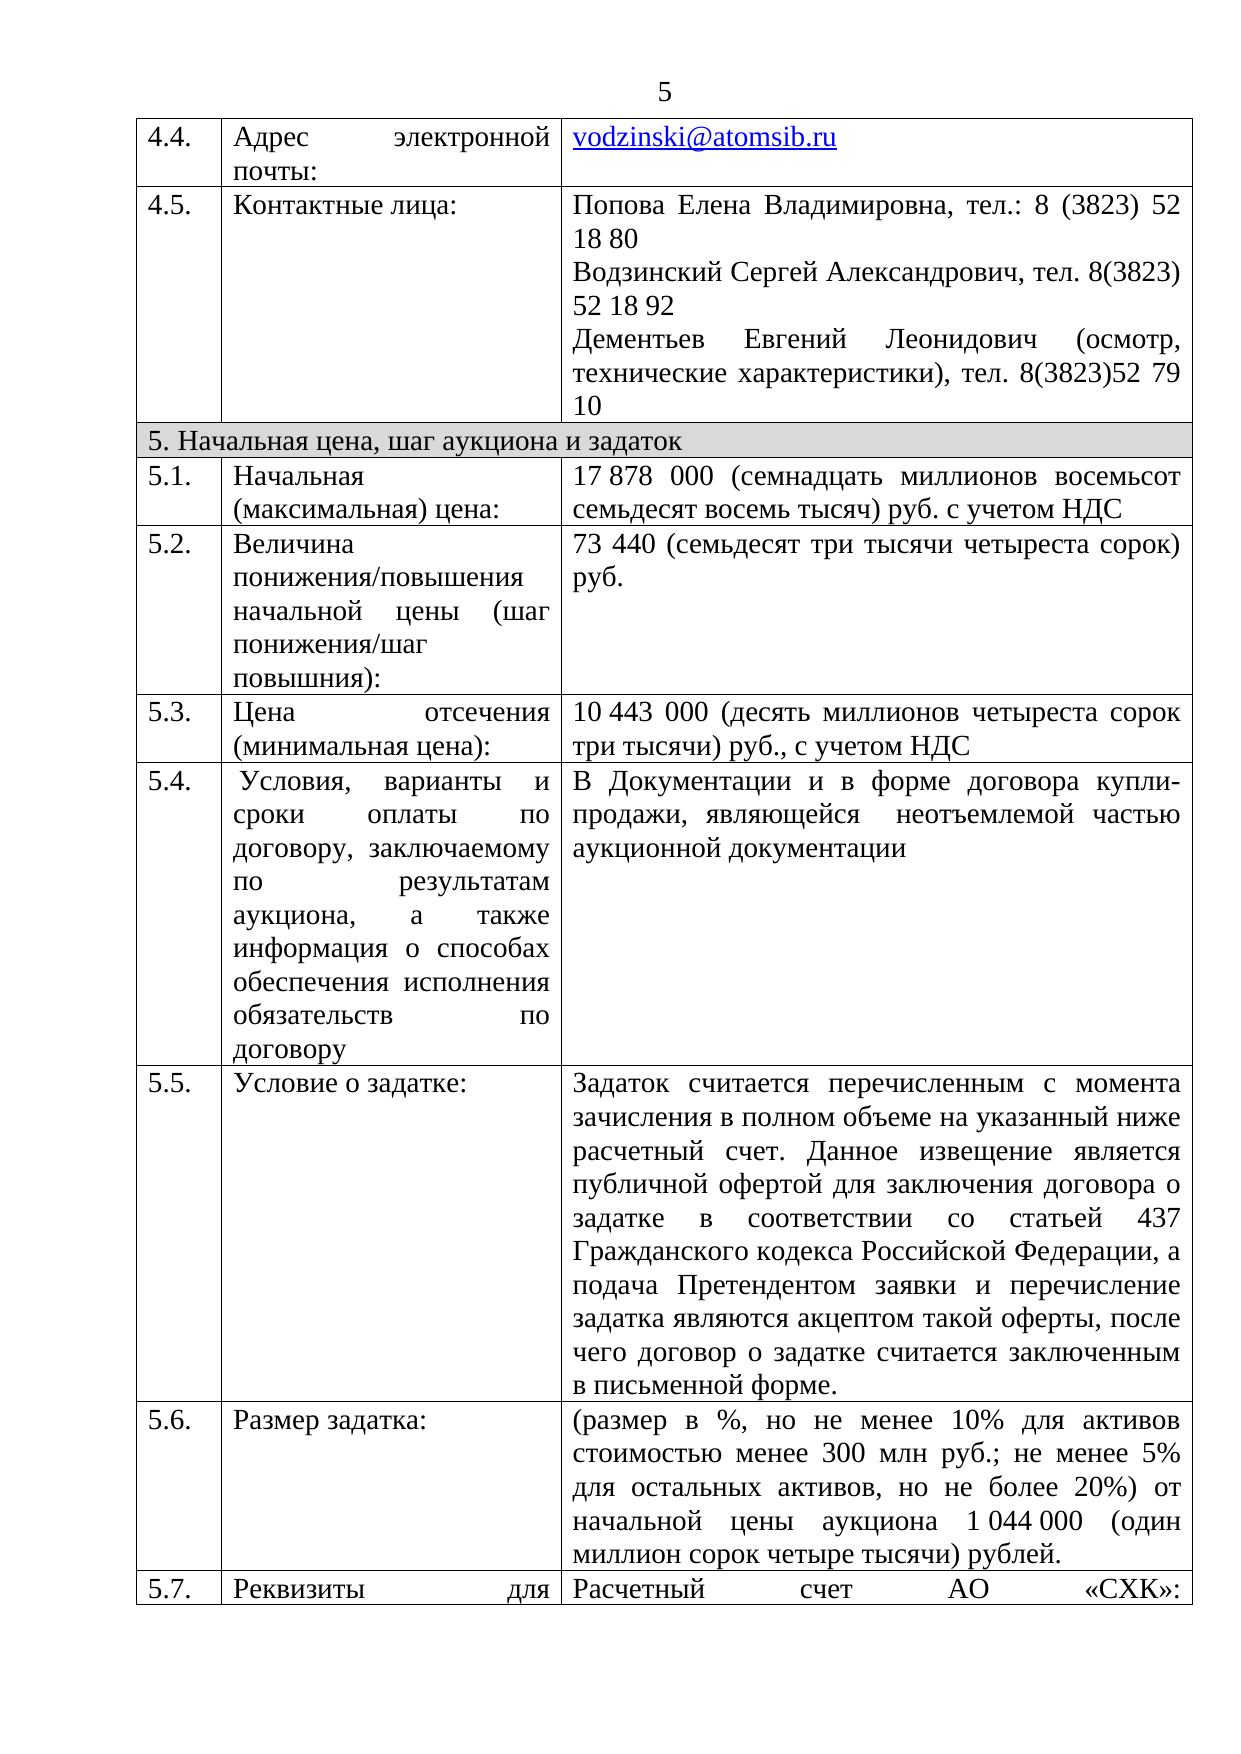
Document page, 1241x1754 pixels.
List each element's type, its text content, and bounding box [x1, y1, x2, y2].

table_cell Размер задатка: [222, 1402, 561, 1570]
table_cell [137, 458, 221, 525]
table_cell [562, 1571, 1192, 1604]
table_cell В Документации и в форме договора купли-продажи, являющейся неотъемлемой частью аукционной документации [562, 763, 1192, 1064]
table_cell [137, 1402, 221, 1570]
table_cell Цена отсечения (минимальная цена): [222, 695, 561, 762]
table_cell Адрес электронной почты: [222, 119, 561, 186]
table_cell [137, 695, 221, 762]
table_cell [137, 119, 221, 186]
table_cell [137, 187, 221, 422]
table_cell Начальная (максимальная) цена: [222, 458, 561, 525]
table_cell 17 878 000 (семнадцать миллионов восемьсот семьдесят восемь тысяч) руб. с учетом НДС [562, 458, 1192, 525]
table_cell [137, 1066, 221, 1401]
table_cell 10 443 000 (десять миллионов четыреста сорок три тысячи) руб., с учетом НДС [562, 695, 1192, 762]
table_cell vodzinski@atomsib.ru [562, 119, 1192, 186]
table_cell Условия, варианты и сроки оплаты по договору, заключаемому по результатам аукциона, а также информация о способах обеспечения исполнения обязательств по договору [222, 763, 561, 1064]
table_cell Начальная цена, шаг аукциона и задаток [137, 423, 1192, 457]
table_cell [222, 1571, 561, 1604]
table_cell от начальной цены аукциона 1 044 000 (один миллион сорок четыре тысячи) рублей. [562, 1402, 1192, 1570]
table_cell Условие о задатке: [222, 1066, 561, 1401]
table_cell 73 440 (семьдесят три тысячи четыреста сорок) руб. [562, 526, 1192, 693]
table_cell Задаток считается перечисленным с момента зачисления в полном объеме на указанный ниже расчетный счет. Данное извещение является публичной офертой для заключения договора о задатке в соответствии со статьей 437 Гражданского кодекса Российской Федерации, а подача Претендентом заявки и перечисление задатка являются акцептом такой оферты, после чего договор о задатке считается заключенным в письменной форме. [562, 1066, 1192, 1401]
table_cell Контактные лица: [222, 187, 561, 422]
table_cell [137, 763, 221, 1064]
table_cell Величина понижения/повышения начальной цены (шаг понижения/шаг повышния): [222, 526, 561, 693]
table_cell [137, 1571, 221, 1604]
table_cell [137, 526, 221, 693]
